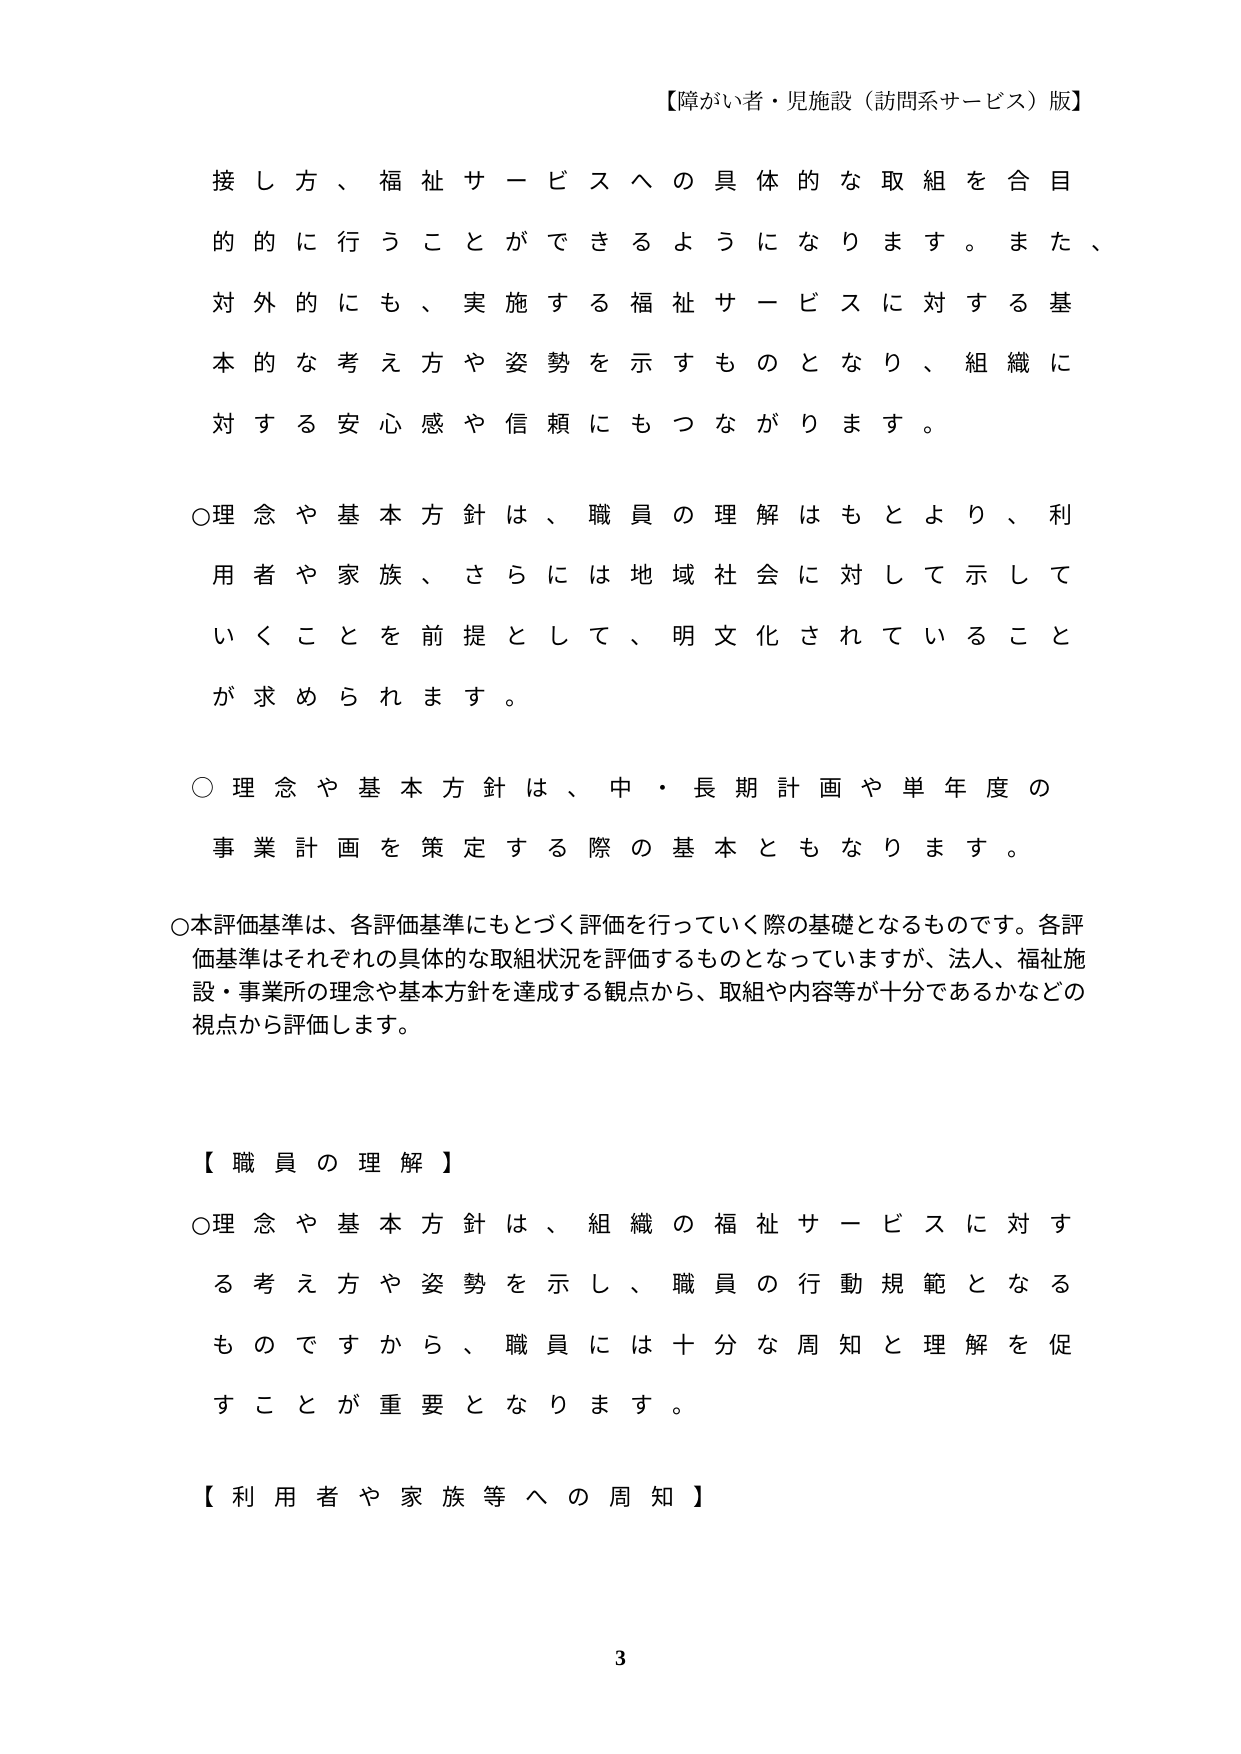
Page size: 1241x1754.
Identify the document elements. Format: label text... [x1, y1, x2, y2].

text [170, 149, 1091, 453]
text ○理念や基本方針は、組織の福祉サービスに対する考え方や姿勢を示し、職員の行動規範となるものですから、職員には十分な周知と理解を促すことが重要となります。 [170, 1192, 1091, 1434]
text ○理念や基本方針は、職員の理解はもとより、利用者や家族、さらには地域社会に対して示していくことを前提として、明文化されていることが求められます。 [170, 483, 1091, 725]
text 【職員の理解】 [149, 1131, 1091, 1192]
text ○理念や基本方針は、中・長期計画や単年度の事業計画を策定する際の基本ともなります。 [149, 756, 1091, 877]
text 【利用者や家族等への周知】 [149, 1465, 1091, 1525]
text ○本評価基準は、各評価基準にもとづく評価を行っていく際の基礎となるものです。各評価基準はそれぞれの具体的な取組状況を評価するものとなっていますが、法人、福祉施設・事業所の理念や基本方針を達成する観点から、取組や内容等が十分であるかなどの視点から評価します。 [170, 907, 1091, 1040]
